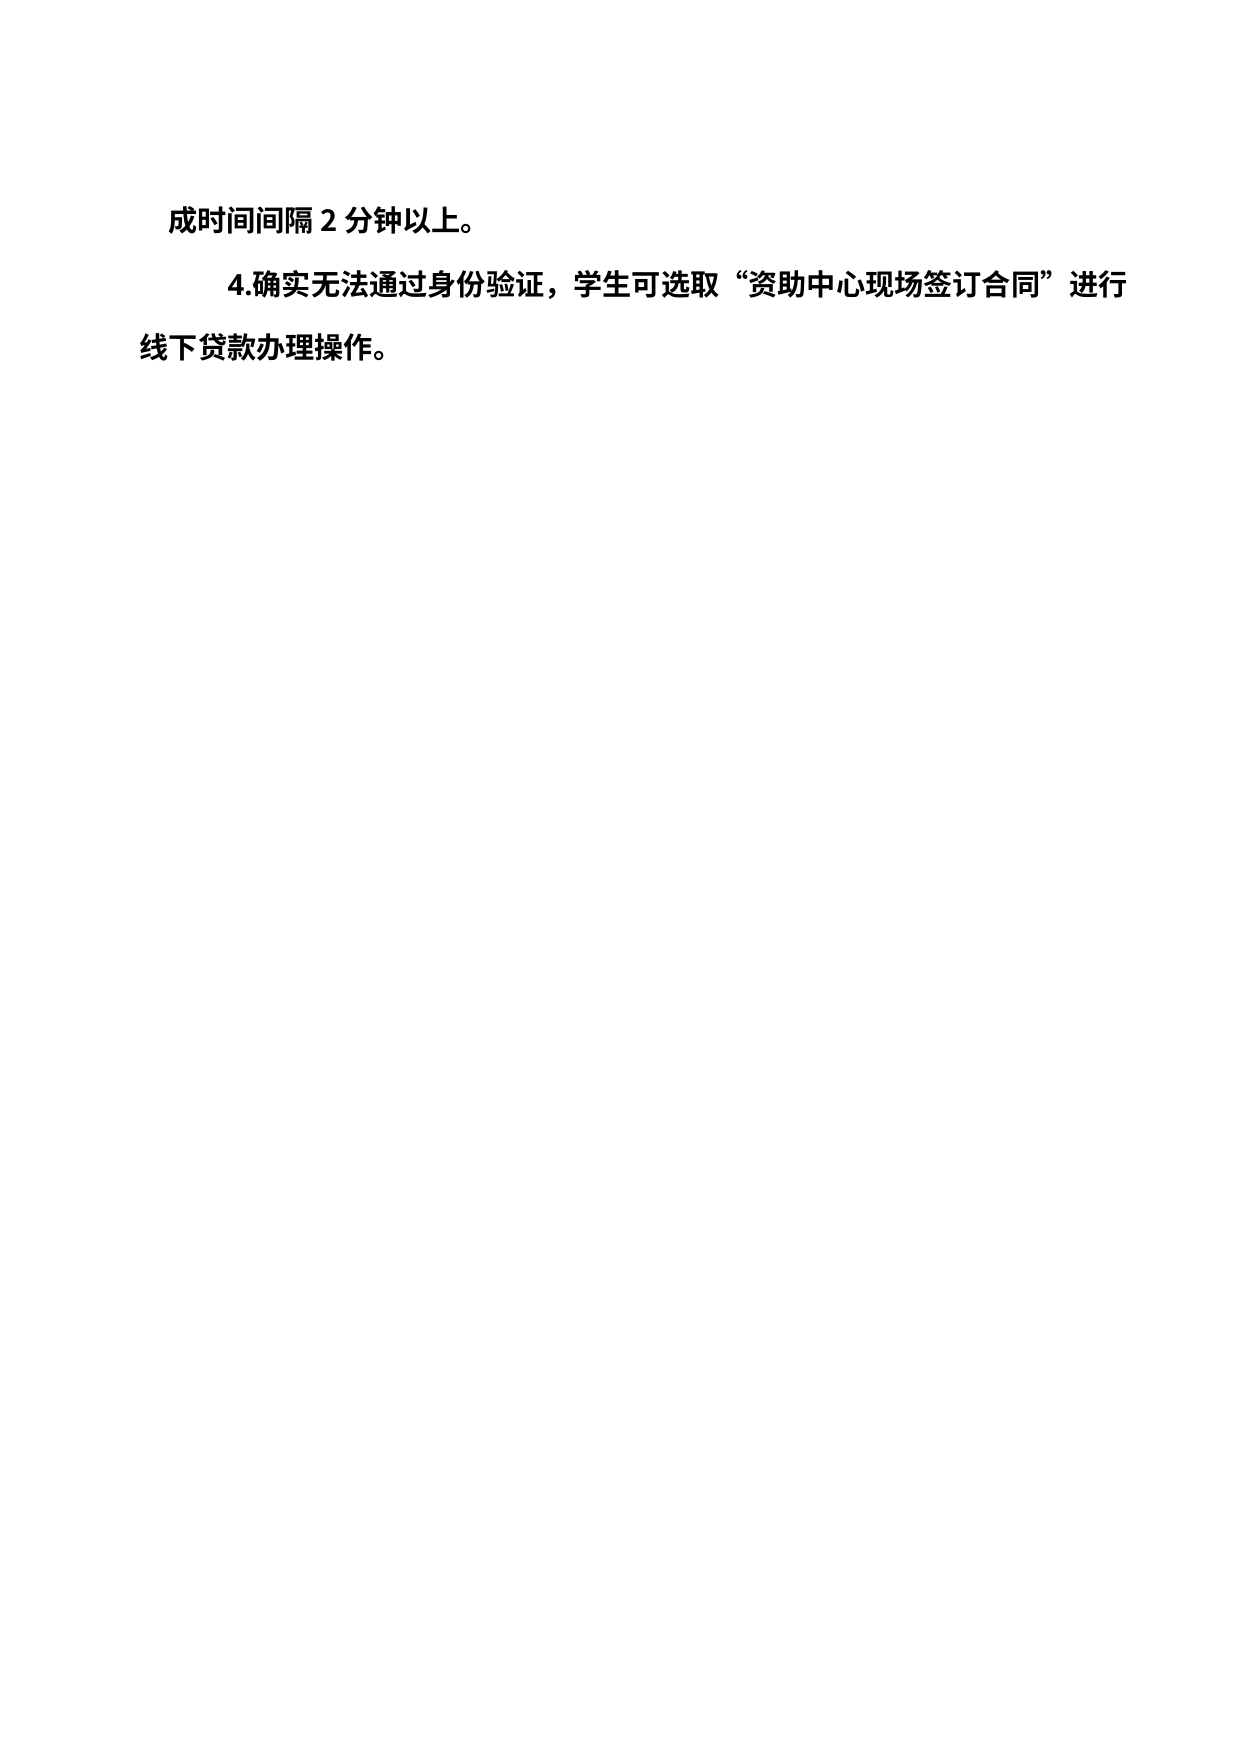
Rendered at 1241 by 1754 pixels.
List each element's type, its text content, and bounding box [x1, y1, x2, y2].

list 4.确实无法通过身份验证，学生可选取“资助中心现场签订合同”进行线下贷款办理操作。 [139, 261, 1147, 367]
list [169, 198, 1124, 240]
